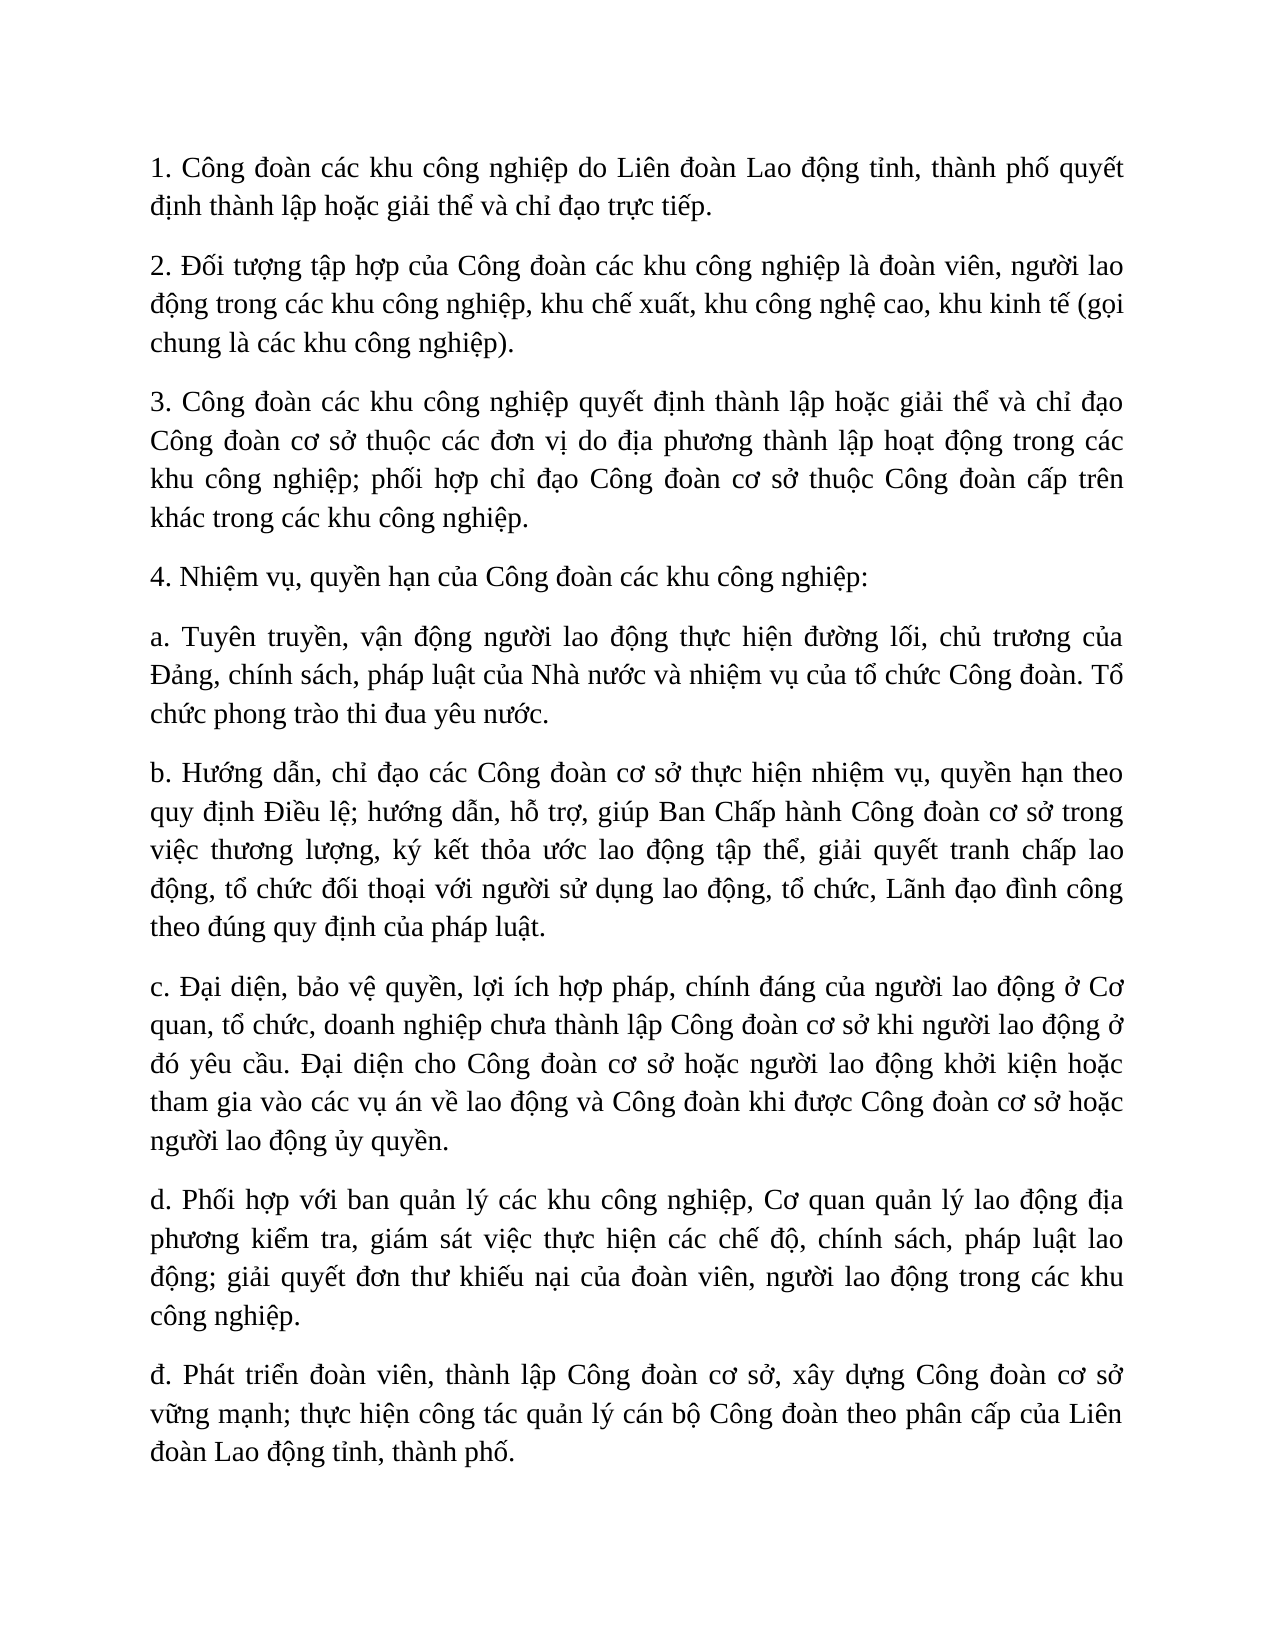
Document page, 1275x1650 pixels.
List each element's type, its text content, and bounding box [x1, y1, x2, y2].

text b. Hướng dẫn, chỉ đạo các Công đoàn cơ sở thực hiện nhiệm vụ, quyền hạn theo quy định Điều lệ; hướng dẫn, hỗ trợ, giúp Ban Chấp hành Công đoàn cơ sở trong việc thương lượng, ký kết thỏa ước lao động tập thể, giải quyết tranh chấp lao động, tổ chức đối thoại với người sử dụng lao động, tổ chức, Lãnh đạo đình công theo đúng quy định của pháp luật. [150, 755, 1125, 943]
text đ. Phát triển đoàn viên, thành lập Công đoàn cơ sở, xây dựng Công đoàn cơ sở vững mạnh; thực hiện công tác quản lý cán bộ Công đoàn theo phân cấp của Liên đoàn Lao động tỉnh, thành phố. [150, 1357, 1125, 1468]
text a. Tuyên truyền, vận động người lao động thực hiện đường lối, chủ trương của Đảng, chính sách, pháp luật của Nhà nước và nhiệm vụ của tổ chức Công đoàn. Tổ chức phong trào thi đua yêu nước. [150, 619, 1125, 729]
text d. Phối hợp với ban quản lý các khu công nghiệp, Cơ quan quản lý lao động địa phương kiểm tra, giám sát việc thực hiện các chế độ, chính sách, pháp luật lao động; giải quyết đơn thư khiếu nại của đoàn viên, người lao động trong các khu công nghiệp. [150, 1182, 1125, 1331]
text 1. Công đoàn các khu công nghiệp do Liên đoàn Lao động tỉnh, thành phố quyết định thành lập hoặc giải thể và chỉ đạo trực tiếp. [150, 150, 1125, 222]
text c. Đại diện, bảo vệ quyền, lợi ích hợp pháp, chính đáng của người lao động ở Cơ quan, tổ chức, doanh nghiệp chưa thành lập Công đoàn cơ sở khi người lao động ở đó yêu cầu. Đại diện cho Công đoàn cơ sở hoặc người lao động khởi kiện hoặc tham gia vào các vụ án về lao động và Công đoàn khi được Công đoàn cơ sở hoặc người lao động ủy quyền. [150, 969, 1125, 1156]
text 2. Đối tượng tập hợp của Công đoàn các khu công nghiệp là đoàn viên, người lao động trong các khu công nghiệp, khu chế xuất, khu công nghệ cao, khu kinh tế (gọi chung là các khu công nghiệp). [150, 248, 1125, 358]
text 3. Công đoàn các khu công nghiệp quyết định thành lập hoặc giải thể và chỉ đạo Công đoàn cơ sở thuộc các đơn vị do địa phương thành lập hoạt động trong các khu công nghiệp; phối hợp chỉ đạo Công đoàn cơ sở thuộc Công đoàn cấp trên khác trong các khu công nghiệp. [150, 384, 1125, 533]
text 4. Nhiệm vụ, quyền hạn của Công đoàn các khu công nghiệp: [150, 559, 1125, 593]
